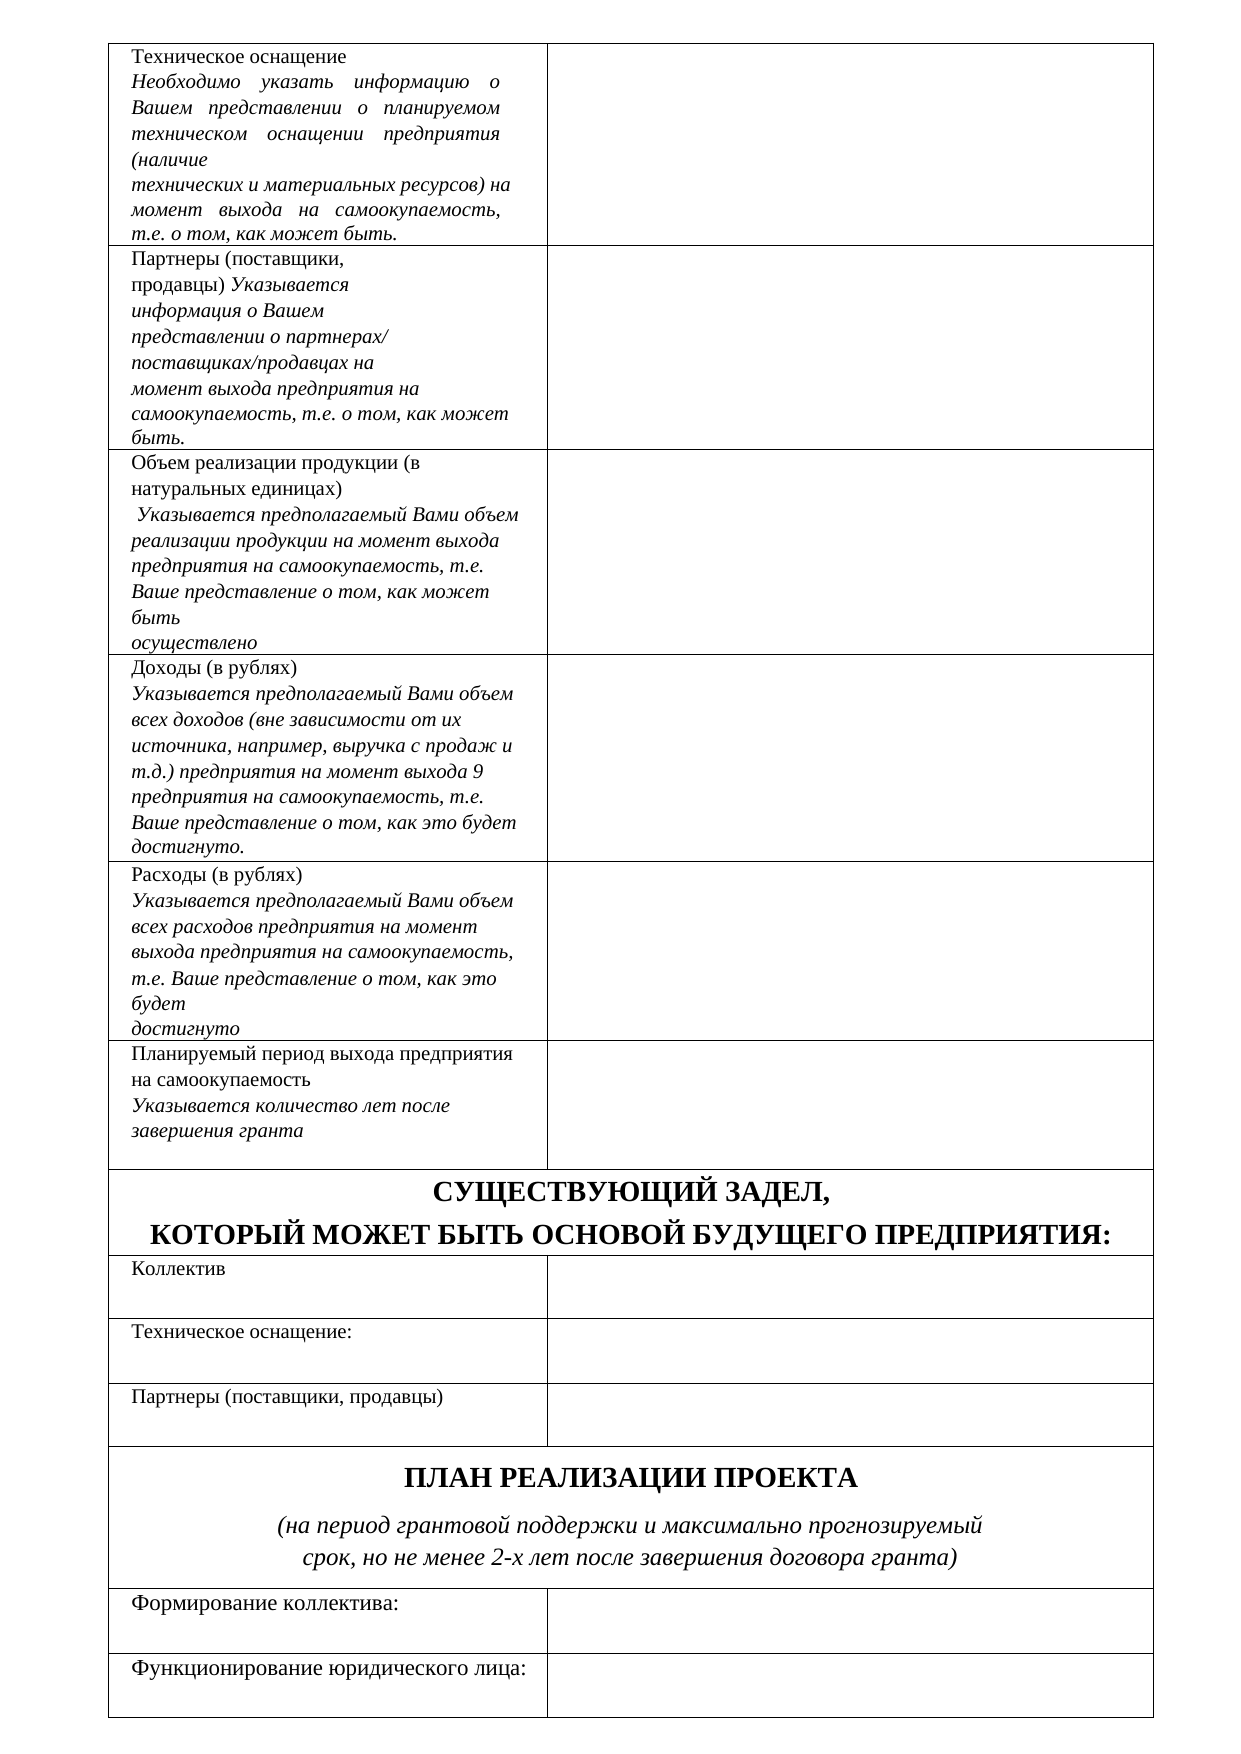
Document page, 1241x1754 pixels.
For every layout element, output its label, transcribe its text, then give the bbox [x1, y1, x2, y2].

table_cell Расходы (в рублях) Указывается предполагаемый Вами объем всех расходов предприятия на момент выхода предприятия на самоокупаемость, т.е. Ваше представление о том, как это будет достигнуто [109, 862, 547, 1040]
table_cell Партнеры (поставщики, продавцы) Указывается информация о Вашем представлении о партнерах/ поставщиках/продавцах на момент выхода предприятия на самоокупаемость, т.е. о том, как может быть. [109, 246, 547, 449]
table_cell [548, 450, 1153, 654]
table_cell [548, 655, 1153, 861]
table_cell Партнеры (поставщики, продавцы) [109, 1384, 547, 1446]
table_cell [548, 1589, 1153, 1653]
table_cell [548, 1256, 1153, 1318]
table_cell Формирование коллектива: [109, 1589, 547, 1653]
table_cell [548, 246, 1153, 449]
table_header Техническое оснащение Необходимо указать информацию о Вашем представлении о планируемом техническом оснащении предприятия (наличие технических и материальных ресурсов) на момент выхода на самоокупаемость, т.е. о том, как может быть. [109, 44, 547, 245]
table_cell Коллектив [109, 1256, 547, 1318]
table_cell [548, 862, 1153, 1040]
table_cell ПЛАН РЕАЛИЗАЦИИ ПРОЕКТА (на период грантовой поддержки и максимально прогнозируемый срок, но не менее 2-х лет после завершения договора гранта) [109, 1447, 1153, 1588]
table_cell Функционирование юридического лица: [109, 1654, 547, 1717]
table_cell [548, 1654, 1153, 1717]
table_cell СУЩЕСТВУЮЩИЙ ЗАДЕЛ, КОТОРЫЙ МОЖЕТ БЫТЬ ОСНОВОЙ БУДУЩЕГО ПРЕДПРИЯТИЯ: [109, 1170, 1153, 1255]
table_cell [548, 1384, 1153, 1446]
table_header [548, 44, 1153, 245]
table_cell Техническое оснащение: [109, 1319, 547, 1382]
table_cell Планируемый период выхода предприятия на самоокупаемость Указывается количество лет после завершения гранта [109, 1041, 547, 1169]
table_cell [548, 1041, 1153, 1169]
table_cell Доходы (в рублях) Указывается предполагаемый Вами объем всех доходов (вне зависимости от их источника, например, выручка с продаж и т.д.) предприятия на момент выхода 9 предприятия на самоокупаемость, т.е. Ваше представление о том, как это будет достигнуто. [109, 655, 547, 861]
table_cell Объем реализации продукции (в натуральных единицах) Указывается предполагаемый Вами объем реализации продукции на момент выхода предприятия на самоокупаемость, т.е. Ваше представление о том, как может быть осуществлено [109, 450, 547, 654]
table_cell [548, 1319, 1153, 1382]
